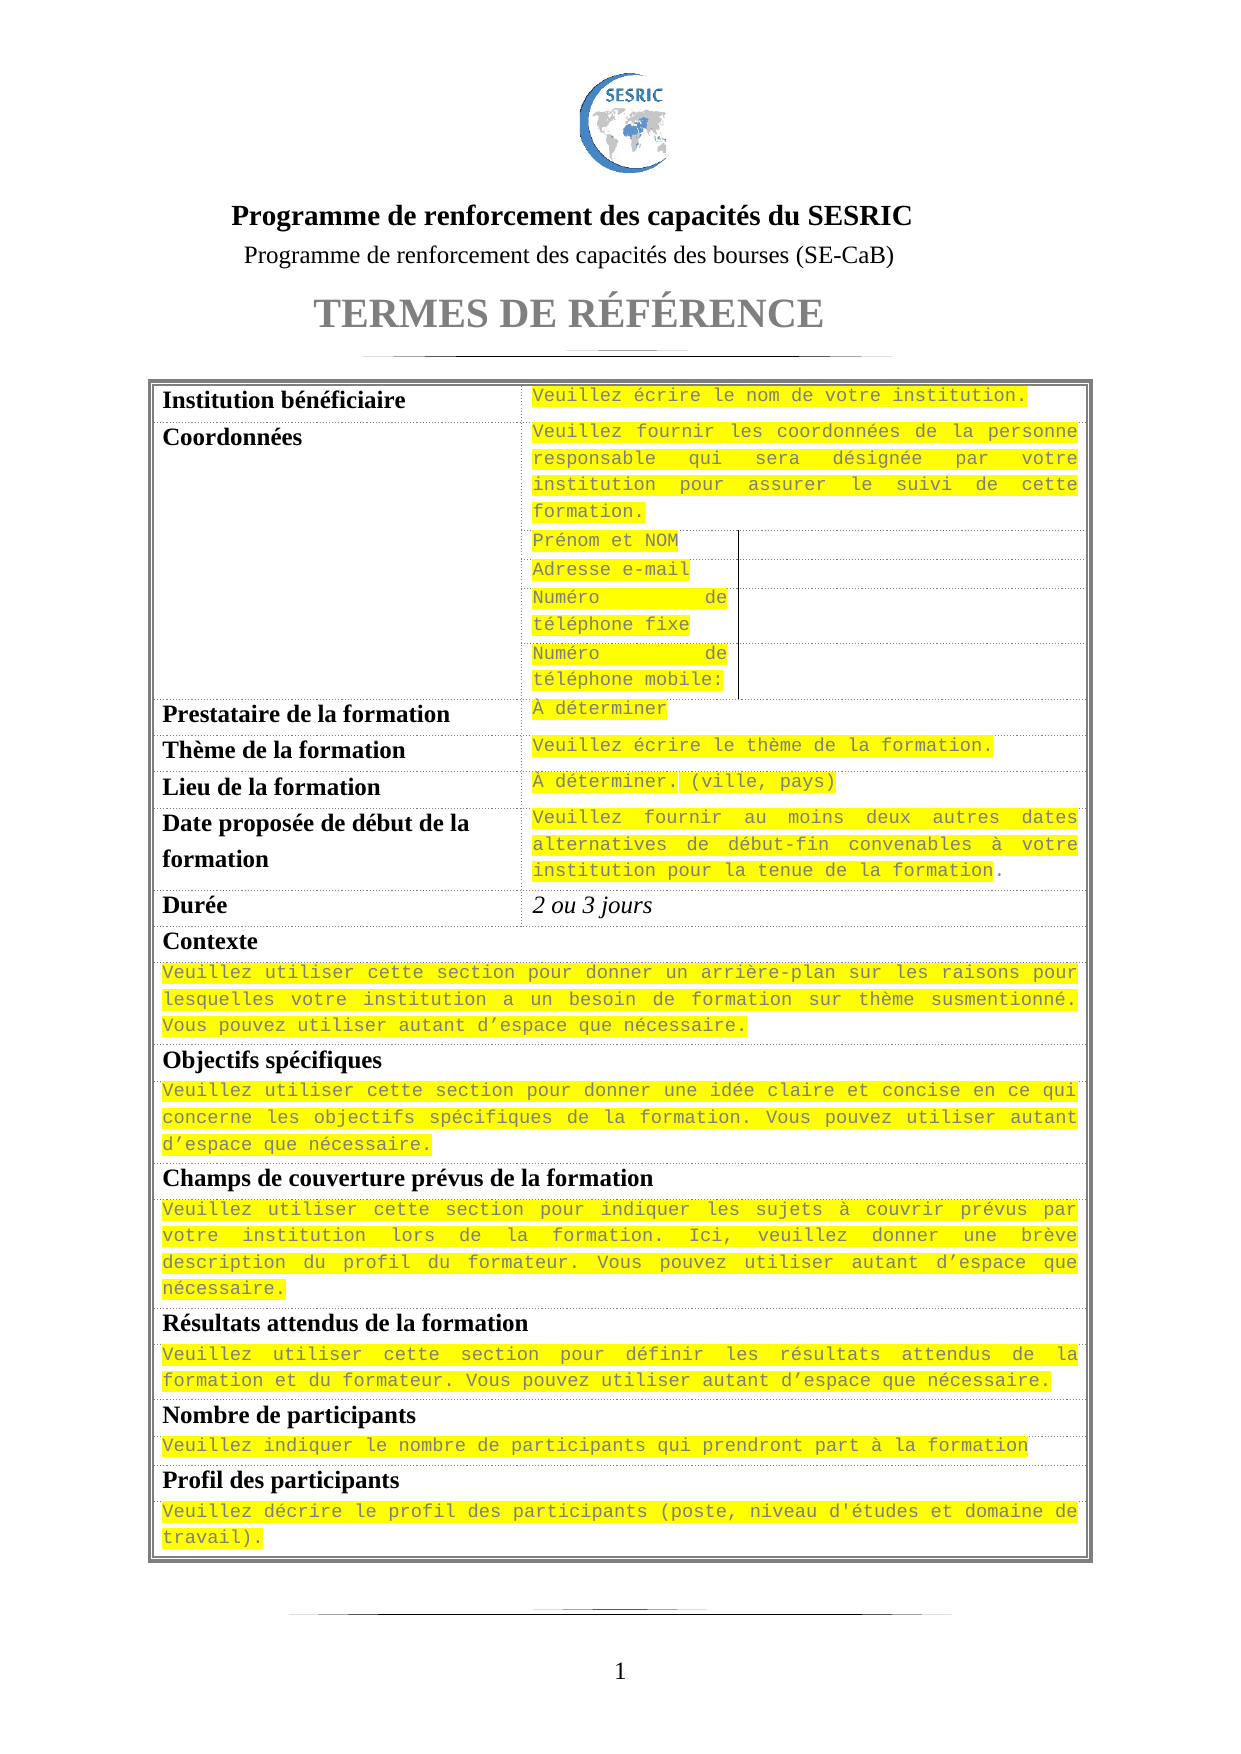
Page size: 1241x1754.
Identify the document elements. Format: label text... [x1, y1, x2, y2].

table_cell Profil des participants [154, 1465, 1086, 1501]
table_cell [739, 643, 1086, 698]
table_cell 2 ou 3 jours [521, 890, 1086, 926]
table_cell Prénom et NOM [521, 530, 738, 559]
table_cell Veuillez fournir au moins deux autres dates alternatives de début-fin convenables à votre institution pour la tenue de la formation. [521, 808, 1086, 889]
table_cell Durée [154, 890, 521, 926]
table_cell Veuillez utiliser cette section pour donner un arrière-plan sur les raisons pour lesquelles votre institution a un besoin de formation sur thème susmentionné. Vous pouvez utiliser autant d’espace que nécessaire. [154, 962, 1086, 1044]
table_cell Adresse e-mail [521, 559, 738, 588]
table_cell [739, 559, 1086, 588]
table_cell Date proposée de début de la formation [154, 808, 521, 889]
table_cell Champs de couverture prévus de la formation [154, 1163, 1086, 1199]
table_cell Veuillez écrire le thème de la formation. [521, 735, 1086, 771]
table_cell Veuillez décrire le profil des participants (poste, niveau d'études et domaine de travail). [154, 1501, 1086, 1556]
table_cell Lieu de la formation [154, 771, 521, 808]
table_cell Numéro de téléphone fixe [521, 588, 738, 643]
table_cell À déterminer. (ville, pays) [521, 771, 1086, 808]
table_cell Numéro de téléphone mobile: [521, 643, 738, 698]
picture [578, 73, 667, 171]
table_cell [739, 588, 1086, 643]
table_cell Coordonnées [154, 421, 521, 698]
table_cell Veuillez indiquer le nombre de participants qui prendront part à la formation [154, 1436, 1086, 1464]
table_cell Prestataire de la formation [154, 699, 521, 735]
table_cell Veuillez fournir les coordonnées de la personne responsable qui sera désignée par votre institution pour assurer le suivi de cette formation. [521, 421, 1086, 530]
table_cell Veuillez utiliser cette section pour donner une idée claire et concise en ce qui concerne les objectifs spécifiques de la formation. Vous pouvez utiliser autant d’espace que nécessaire. [154, 1081, 1086, 1163]
table_cell Contexte [154, 926, 1086, 962]
table_cell Thème de la formation [154, 735, 521, 771]
table_cell Veuillez utiliser cette section pour indiquer les sujets à couvrir prévus par votre institution lors de la formation. Ici, veuillez donner une brève description du profil du formateur. Vous pouvez utiliser autant d’espace que nécessaire. [154, 1199, 1086, 1307]
table_cell Résultats attendus de la formation [154, 1308, 1086, 1344]
table_cell [739, 530, 1086, 559]
table_cell Veuillez utiliser cette section pour définir les résultats attendus de la formation et du formateur. Vous pouvez utiliser autant d’espace que nécessaire. [154, 1344, 1086, 1399]
table_cell À déterminer [521, 699, 1086, 735]
table_cell Nombre de participants [154, 1399, 1086, 1436]
table_header Veuillez écrire le nom de votre institution. [521, 386, 1086, 421]
table_cell Objectifs spécifiques [154, 1044, 1086, 1081]
table_header Institution bénéficiaire [154, 386, 521, 421]
